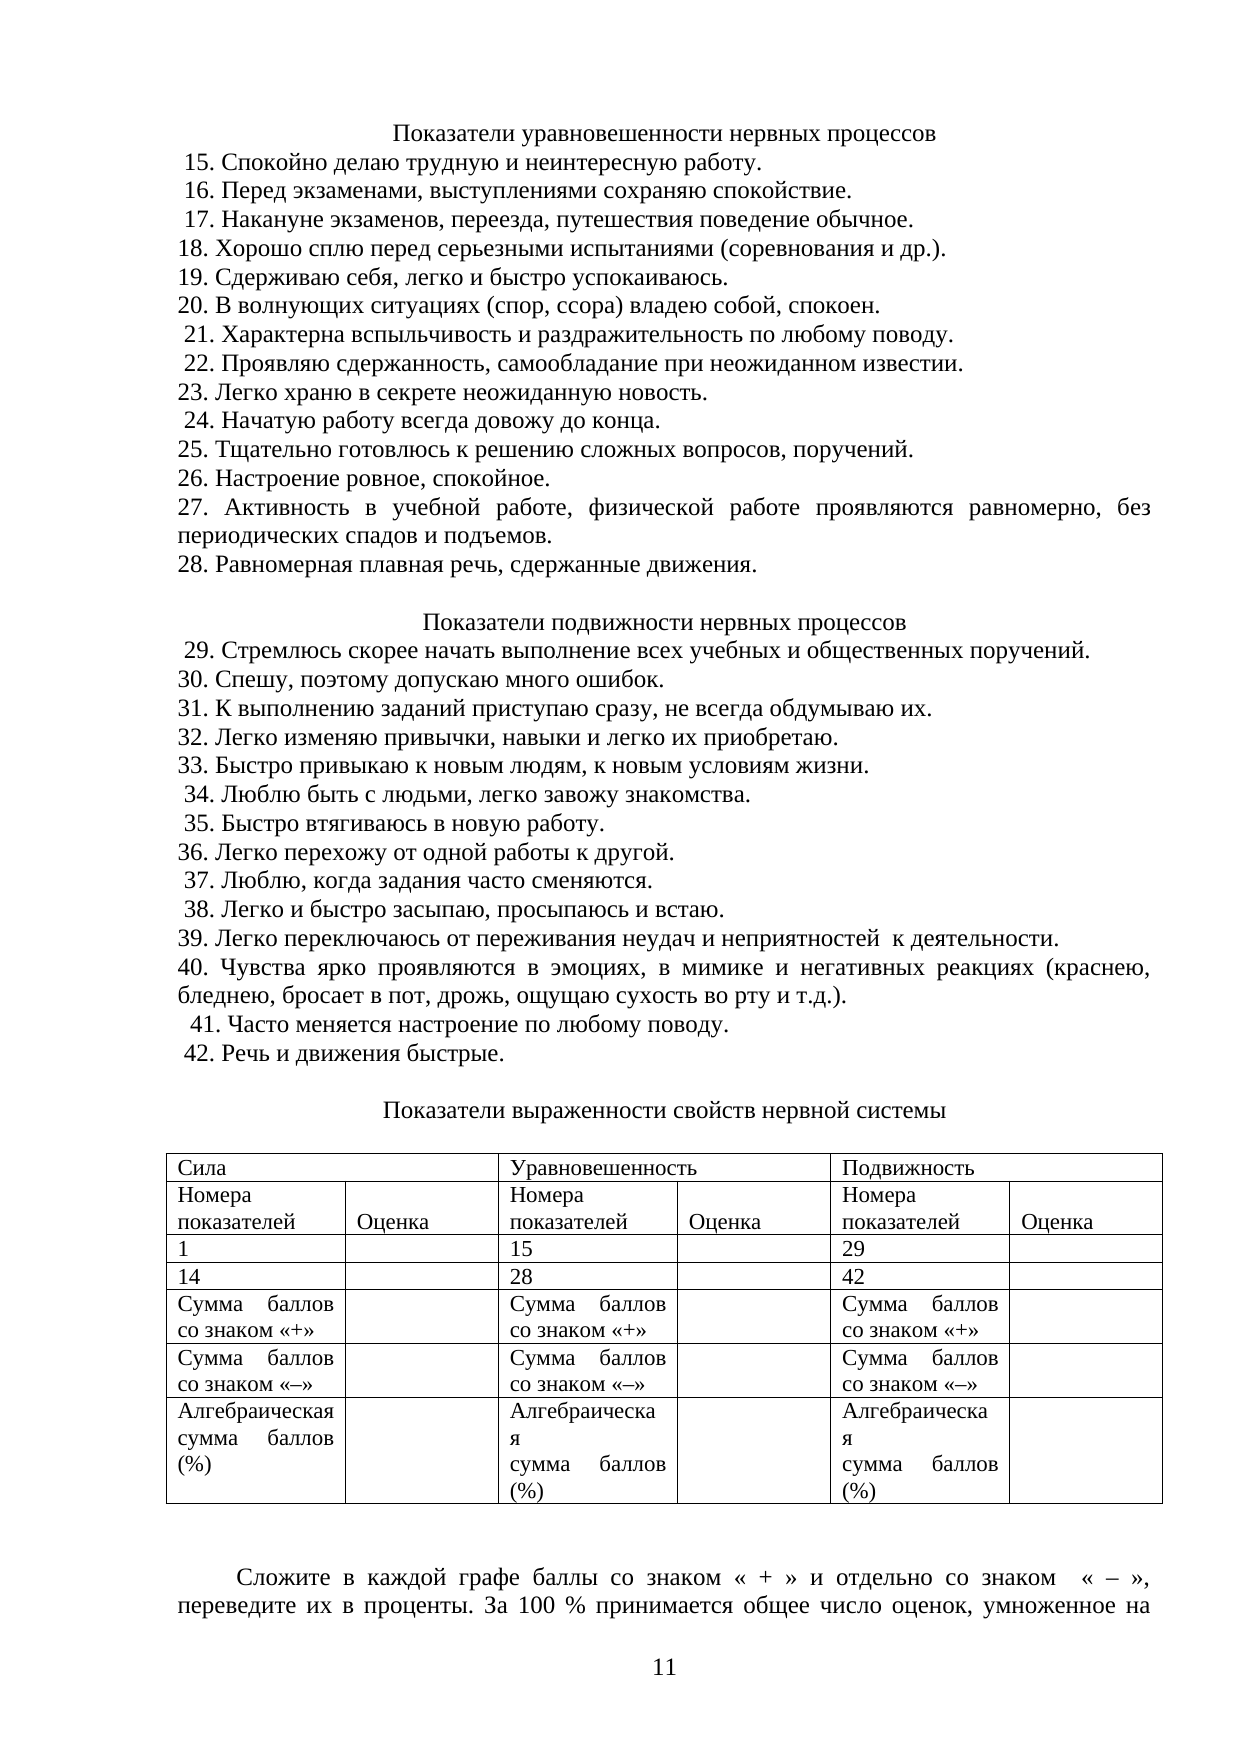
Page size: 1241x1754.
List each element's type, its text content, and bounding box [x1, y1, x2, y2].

table_cell [1010, 1263, 1162, 1289]
text 20. В волнующих ситуациях (спор, ссора) владею собой, спокоен. [177, 291, 1152, 319]
table_cell [346, 1235, 498, 1262]
table_cell Оценка [1010, 1182, 1162, 1234]
table_header Уравновешенность [499, 1154, 830, 1181]
text 17. Накануне экзаменов, переезда, путешествия поведение обычное. [177, 204, 1152, 233]
text 39. Легко переключаюсь от переживания неудач и неприятностей к деятельности. [177, 923, 1152, 952]
table_cell 14 [167, 1263, 345, 1289]
text 15. Спокойно делаю трудную и неинтересную работу. [177, 147, 1152, 176]
table_cell [678, 1344, 830, 1397]
text 30. Спешу, поэтому допускаю много ошибок. [177, 664, 1152, 693]
table_cell Сумма баллов со знаком «–» [499, 1344, 677, 1397]
table_cell [678, 1235, 830, 1262]
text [177, 1562, 1152, 1619]
text Показатели выраженности свойств нервной системы [177, 1096, 1152, 1124]
table_cell [346, 1263, 498, 1289]
text 16. Перед экзаменами, выступлениями сохраняю спокойствие. [177, 176, 1152, 204]
table_header Подвижность [831, 1154, 1162, 1181]
text 34. Люблю быть с людьми, легко завожу знакомства. [177, 779, 1152, 808]
table_cell [346, 1290, 498, 1343]
text Показатели подвижности нервных процессов [177, 607, 1152, 636]
table_header Сила [167, 1154, 498, 1181]
text 35. Быстро втягиваюсь в новую работу. [177, 808, 1152, 837]
table_cell [1010, 1290, 1162, 1343]
table_cell [346, 1344, 498, 1397]
text 24. Начатую работу всегда довожу до конца. [177, 406, 1152, 434]
table_cell Оценка [346, 1182, 498, 1234]
table_cell [678, 1263, 830, 1289]
table_cell [678, 1290, 830, 1343]
table_cell 1 [167, 1235, 345, 1262]
table_cell Сумма баллов со знаком «+» [167, 1290, 345, 1343]
table_cell [346, 1398, 498, 1503]
text Показатели уравновешенности нервных процессов [177, 118, 1152, 147]
text 21. Характерна вспыльчивость и раздражительность по любому поводу. [177, 319, 1152, 348]
table_cell [678, 1398, 830, 1503]
text 42. Речь и движения быстрые. [177, 1038, 1152, 1067]
text 32. Легко изменяю привычки, навыки и легко их приобретаю. [177, 722, 1152, 751]
text 25. Тщательно готовлюсь к решению сложных вопросов, поручений. [177, 434, 1152, 463]
table_cell Алгебраическая сумма баллов (%) [831, 1398, 1009, 1503]
table_cell Номера показателей [831, 1182, 1009, 1234]
table_cell 42 [831, 1263, 1009, 1289]
text 40. Чувства ярко проявляются в эмоциях, в мимике и негативных реакциях (краснею, бледнею, бросает в пот, дрожь, ощущаю сухость во рту и т.д.). [177, 952, 1152, 1009]
text 38. Легко и быстро засыпаю, просыпаюсь и встаю. [177, 894, 1152, 923]
text 22. Проявляю сдержанность, самообладание при неожиданном известии. [177, 348, 1152, 377]
table_cell Алгебраическая сумма баллов (%) [499, 1398, 677, 1503]
table_cell 15 [499, 1235, 677, 1262]
table_cell Оценка [678, 1182, 830, 1234]
text 31. К выполнению заданий приступаю сразу, не всегда обдумываю их. [177, 693, 1152, 722]
table_cell Алгебраическая сумма баллов (%) [167, 1398, 345, 1503]
text 19. Сдерживаю себя, легко и быстро успокаиваюсь. [177, 262, 1152, 291]
table_cell [1010, 1398, 1162, 1503]
table_cell [1010, 1235, 1162, 1262]
text 36. Легко перехожу от одной работы к другой. [177, 837, 1152, 866]
table_cell Сумма баллов со знаком «+» [499, 1290, 677, 1343]
table_cell Номера показателей [499, 1182, 677, 1234]
text 41. Часто меняется настроение по любому поводу. [177, 1009, 1152, 1038]
text 26. Настроение ровное, спокойное. [177, 463, 1152, 492]
text 28. Равномерная плавная речь, сдержанные движения. [177, 549, 1152, 578]
table_cell Номера показателей [167, 1182, 345, 1234]
text 29. Стремлюсь скорее начать выполнение всех учебных и общественных поручений. [177, 636, 1152, 664]
table_cell Сумма баллов со знаком «+» [831, 1290, 1009, 1343]
table_cell [1010, 1344, 1162, 1397]
table_cell Сумма баллов со знаком «–» [167, 1344, 345, 1397]
table_cell 29 [831, 1235, 1009, 1262]
text 18. Хорошо сплю перед серьезными испытаниями (соревнования и др.). [177, 233, 1152, 262]
text 33. Быстро привыкаю к новым людям, к новым условиям жизни. [177, 751, 1152, 779]
text 23. Легко храню в секрете неожиданную новость. [177, 377, 1152, 406]
text 37. Люблю, когда задания часто сменяются. [177, 866, 1152, 894]
table_cell Сумма баллов со знаком «–» [831, 1344, 1009, 1397]
text 27. Активность в учебной работе, физической работе проявляются равномерно, без периодических спадов и подъемов. [177, 492, 1152, 549]
table_cell 28 [499, 1263, 677, 1289]
